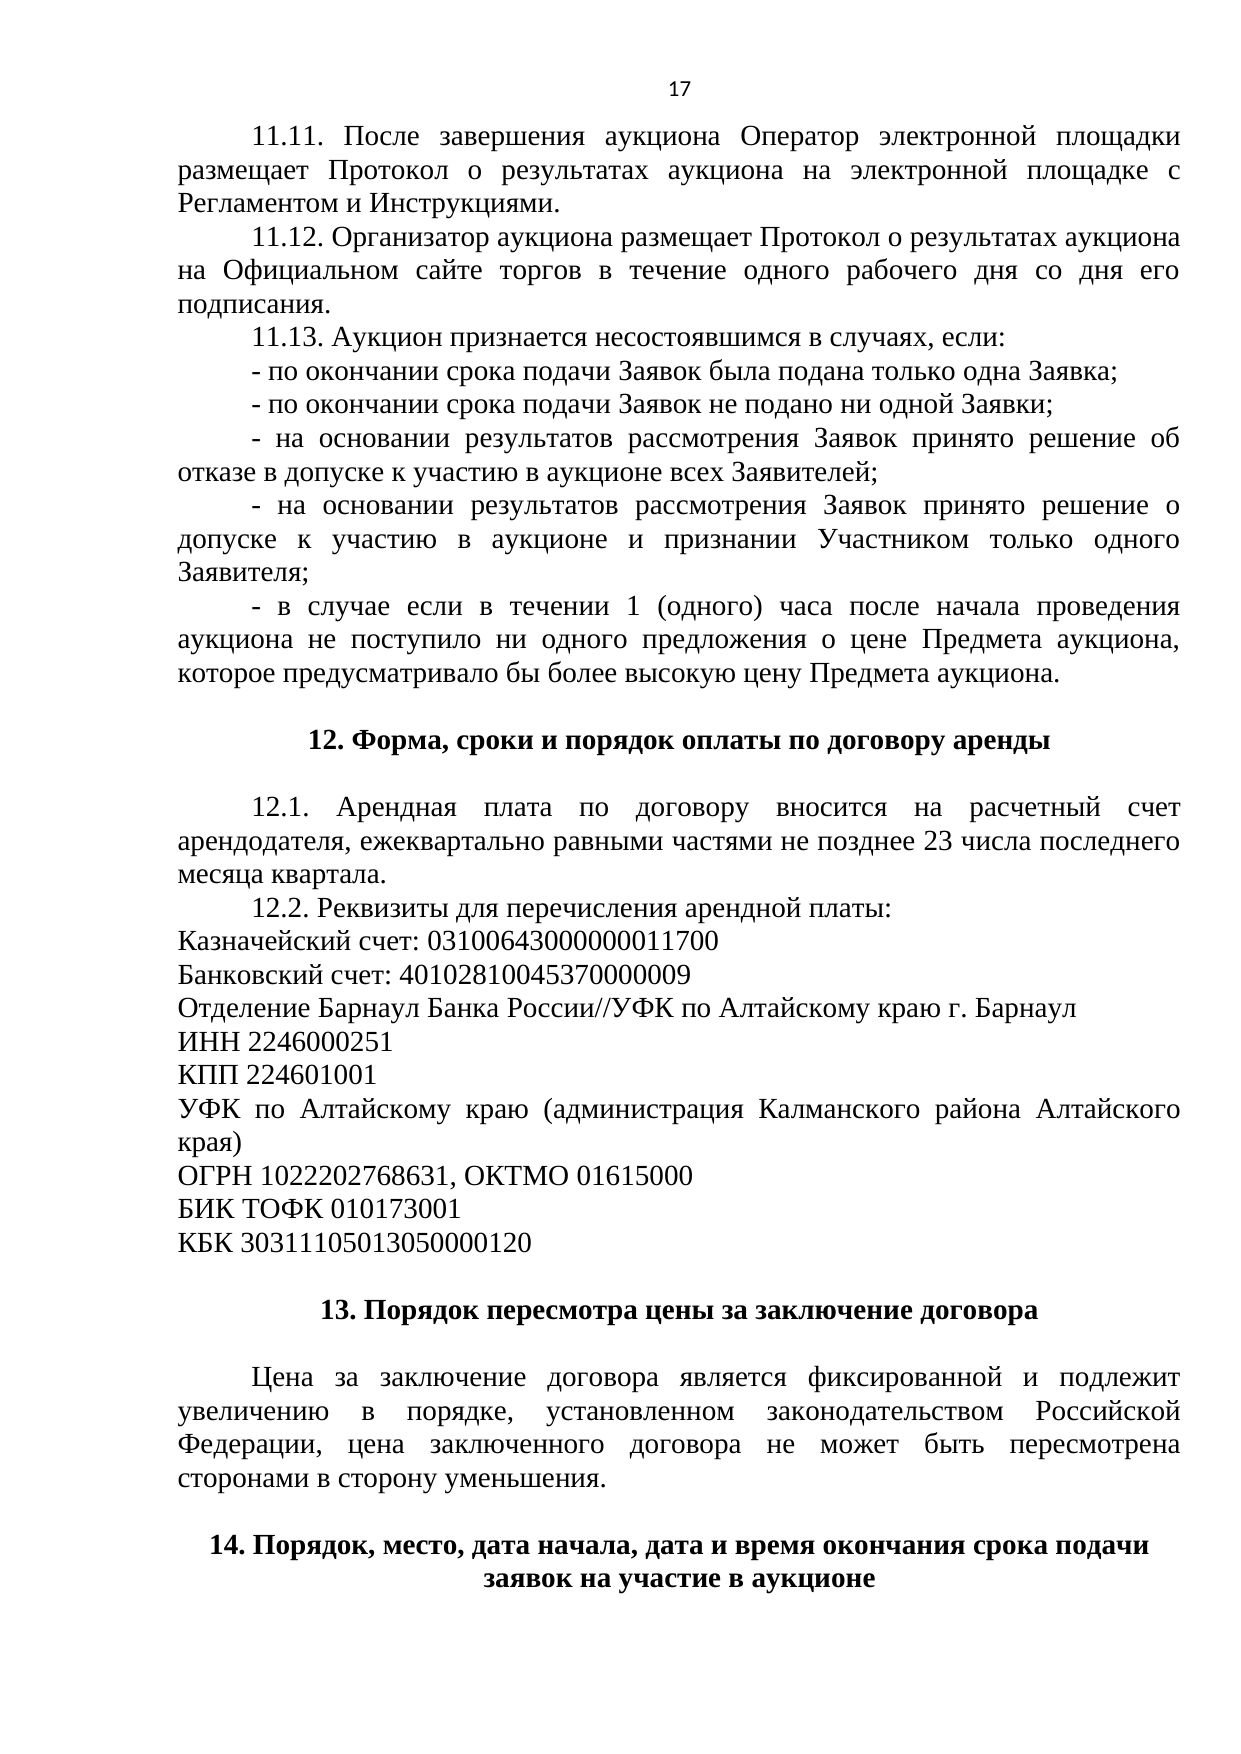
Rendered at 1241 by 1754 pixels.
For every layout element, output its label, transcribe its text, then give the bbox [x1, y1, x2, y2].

text КПП 224601001 [177, 1057, 1181, 1091]
text Цена за заключение договора является фиксированной и подлежит увеличению в порядке, установленном законодательством Российской Федерации, цена заключенного договора не может быть пересмотрена сторонами в сторону уменьшения. [177, 1359, 1181, 1493]
text Банковский счет: 40102810045370000009 [177, 957, 1181, 990]
text 11.13. Аукцион признается несостоявшимся в случаях, если: [177, 319, 1181, 353]
text 13. Порядок пересмотра цены за заключение договора [177, 1292, 1181, 1326]
text - по окончании срока подачи Заявок не подано ни одной Заявки; [177, 387, 1181, 420]
text - на основании результатов рассмотрения Заявок принято решение об отказе в допуске к участию в аукционе всех Заявителей; [177, 420, 1181, 487]
text ИНН 2246000251 [177, 1024, 1181, 1057]
text 12.2. Реквизиты для перечисления арендной платы: [177, 890, 1181, 923]
text - по окончании срока подачи Заявок была подана только одна Заявка; [177, 353, 1181, 387]
text 12. Форма, сроки и порядок оплаты по договору аренды [177, 722, 1181, 756]
text БИК ТОФК 010173001 [177, 1192, 1181, 1225]
text ОГРН 1022202768631, ОКТМО 01615000 [177, 1158, 1181, 1192]
text УФК по Алтайскому краю (администрация Калманского района Алтайского края) [177, 1091, 1181, 1158]
text Казначейский счет: 03100643000000011700 [177, 923, 1181, 957]
text Отделение Барнаул Банка России//УФК по Алтайскому краю г. Барнаул [177, 990, 1181, 1024]
text КБК 30311105013050000120 [177, 1225, 1181, 1259]
text - на основании результатов рассмотрения Заявок принято решение о допуске к участию в аукционе и признании Участником только одного Заявителя; [177, 487, 1181, 588]
text 11.12. Организатор аукциона размещает Протокол о результатах аукциона на Официальном сайте торгов в течение одного рабочего дня со дня его подписания. [177, 219, 1181, 319]
text - в случае если в течении 1 (одного) часа после начала проведения аукциона не поступило ни одного предложения о цене Предмета аукциона, которое предусматривало бы более высокую цену Предмета аукциона. [177, 588, 1181, 688]
text 11.11. После завершения аукциона Оператор электронной площадки размещает Протокол о результатах аукциона на электронной площадке с Регламентом и Инструкциями. [177, 118, 1181, 219]
text 12.1. Арендная плата по договору вносится на расчетный счет арендодателя, ежеквартально равными частями не позднее 23 числа последнего месяца квартала. [177, 789, 1181, 890]
text 14. Порядок, место, дата начала, дата и время окончания срока подачи заявок на участие в аукционе [177, 1527, 1181, 1594]
